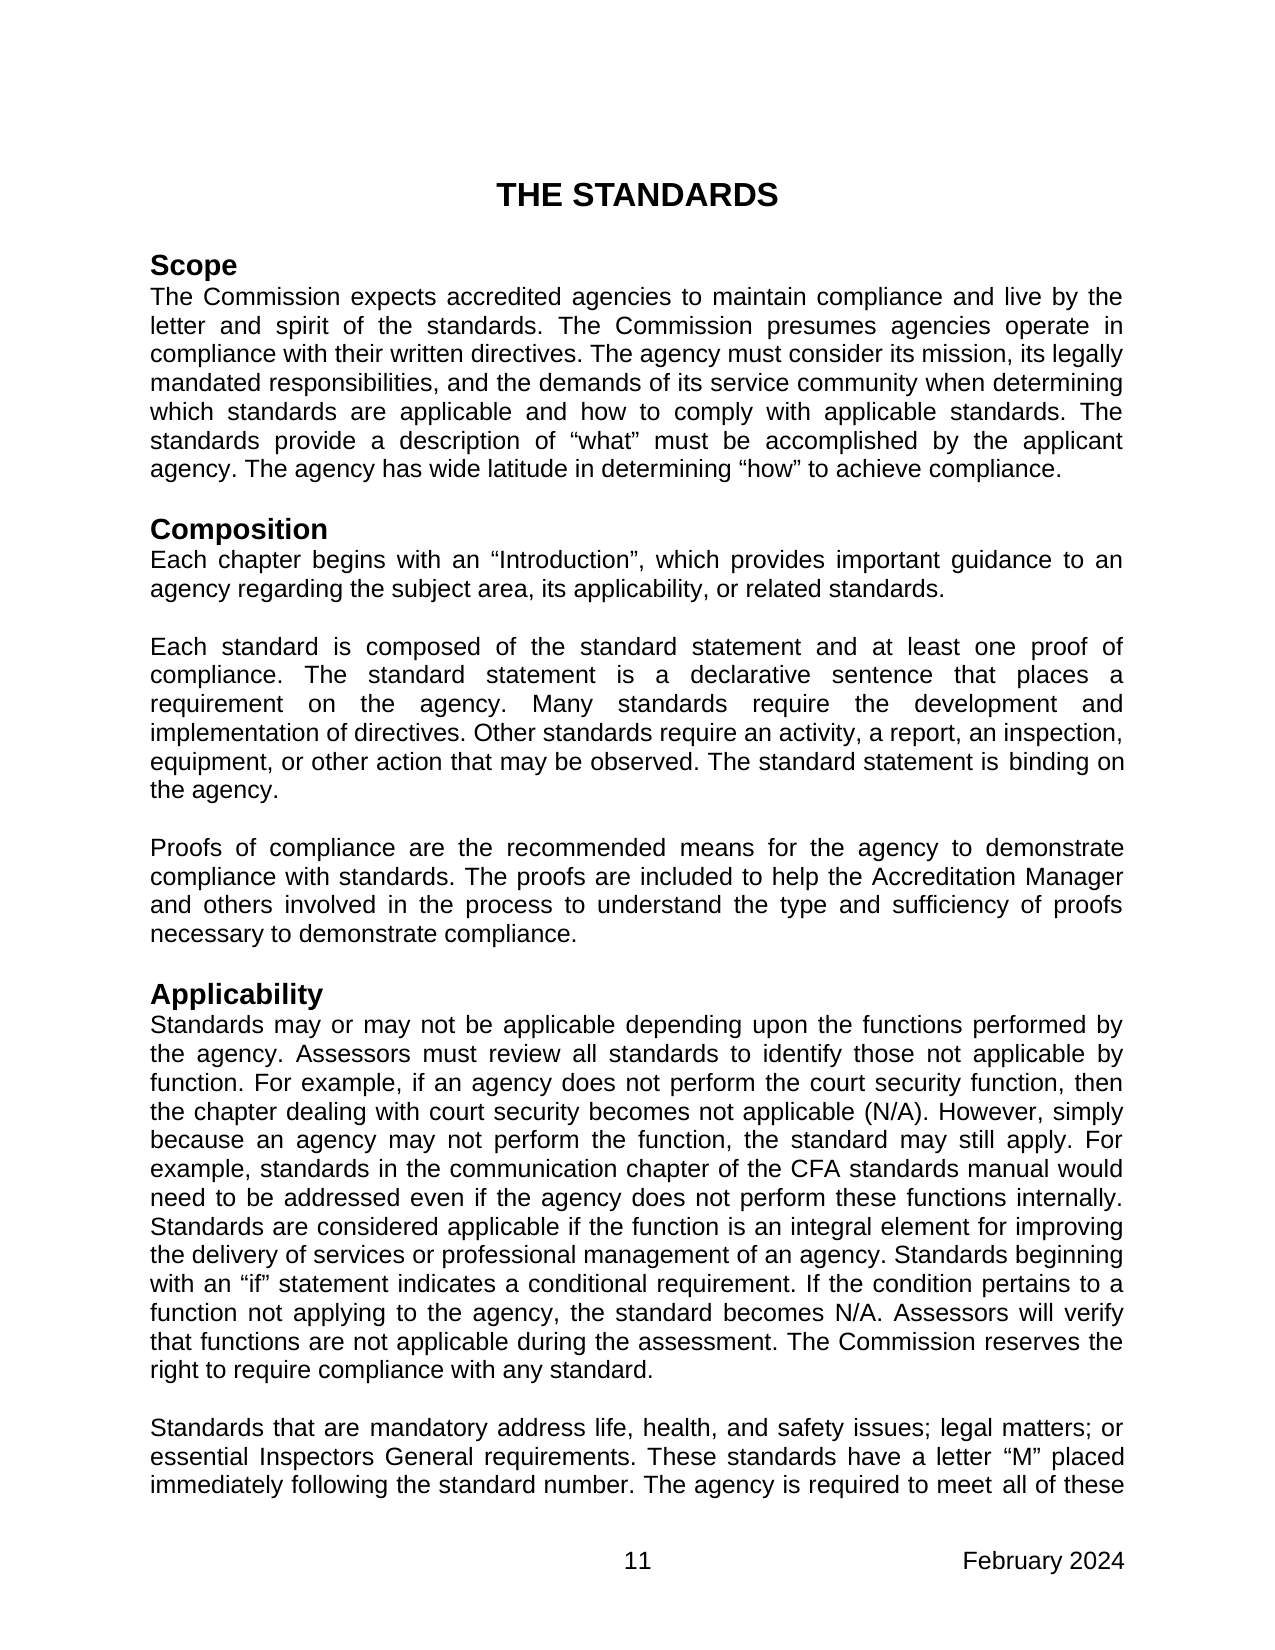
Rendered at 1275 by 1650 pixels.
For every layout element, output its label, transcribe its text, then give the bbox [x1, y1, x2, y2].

text Proofs of compliance are the recommended means for the agency to demonstrate compliance with standards. The proofs are included to help the Accreditation Manager and others involved in the process to understand the type and sufficiency of proofs necessary to demonstrate compliance. [150, 833, 1125, 948]
text Standards may or may not be applicable depending upon the functions performed by the agency. Assessors must review all standards to identify those not applicable by function. For example, if an agency does not perform the court security function, then the chapter dealing with court security becomes not applicable (N/A). However, simply because an agency may not perform the function, the standard may still apply. For example, standards in the communication chapter of the CFA standards manual would need to be addressed even if the agency does not perform these functions internally. Standards are considered applicable if the function is an integral element for improving the delivery of services or professional management of an agency. Standards beginning with an “if” statement indicates a conditional requirement. If the condition pertains to a function not applying to the agency, the standard becomes N/A. Assessors will verify that functions are not applicable during the assessment. The Commission reserves the right to require compliance with any standard. [150, 1010, 1125, 1384]
text Each standard is composed of the standard statement and at least one proof of compliance. The standard statement is a declarative sentence that places a requirement on the agency. Many standards require the development and implementation of directives. Other standards require an activity, a report, an inspection, equipment, or other action that may be observed. The standard statement is binding on the agency. [150, 632, 1125, 804]
text Each chapter begins with an “Introduction”, which provides important guidance to an agency regarding the subject area, its applicability, or related standards. [150, 546, 1125, 603]
text Scope [150, 248, 1125, 282]
text The Commission expects accredited agencies to maintain compliance and live by the letter and spirit of the standards. The Commission presumes agencies operate in compliance with their written directives. The agency must consider its mission, its legally mandated responsibilities, and the demands of its service community when determining which standards are applicable and how to comply with applicable standards. The standards provide a description of “what” must be accomplished by the applicant agency. The agency has wide latitude in determining “how” to achieve compliance. [150, 282, 1125, 483]
title THE STANDARDS [150, 175, 1125, 213]
text Composition [150, 512, 1125, 546]
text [150, 1413, 1125, 1499]
text Applicability [150, 977, 1125, 1010]
